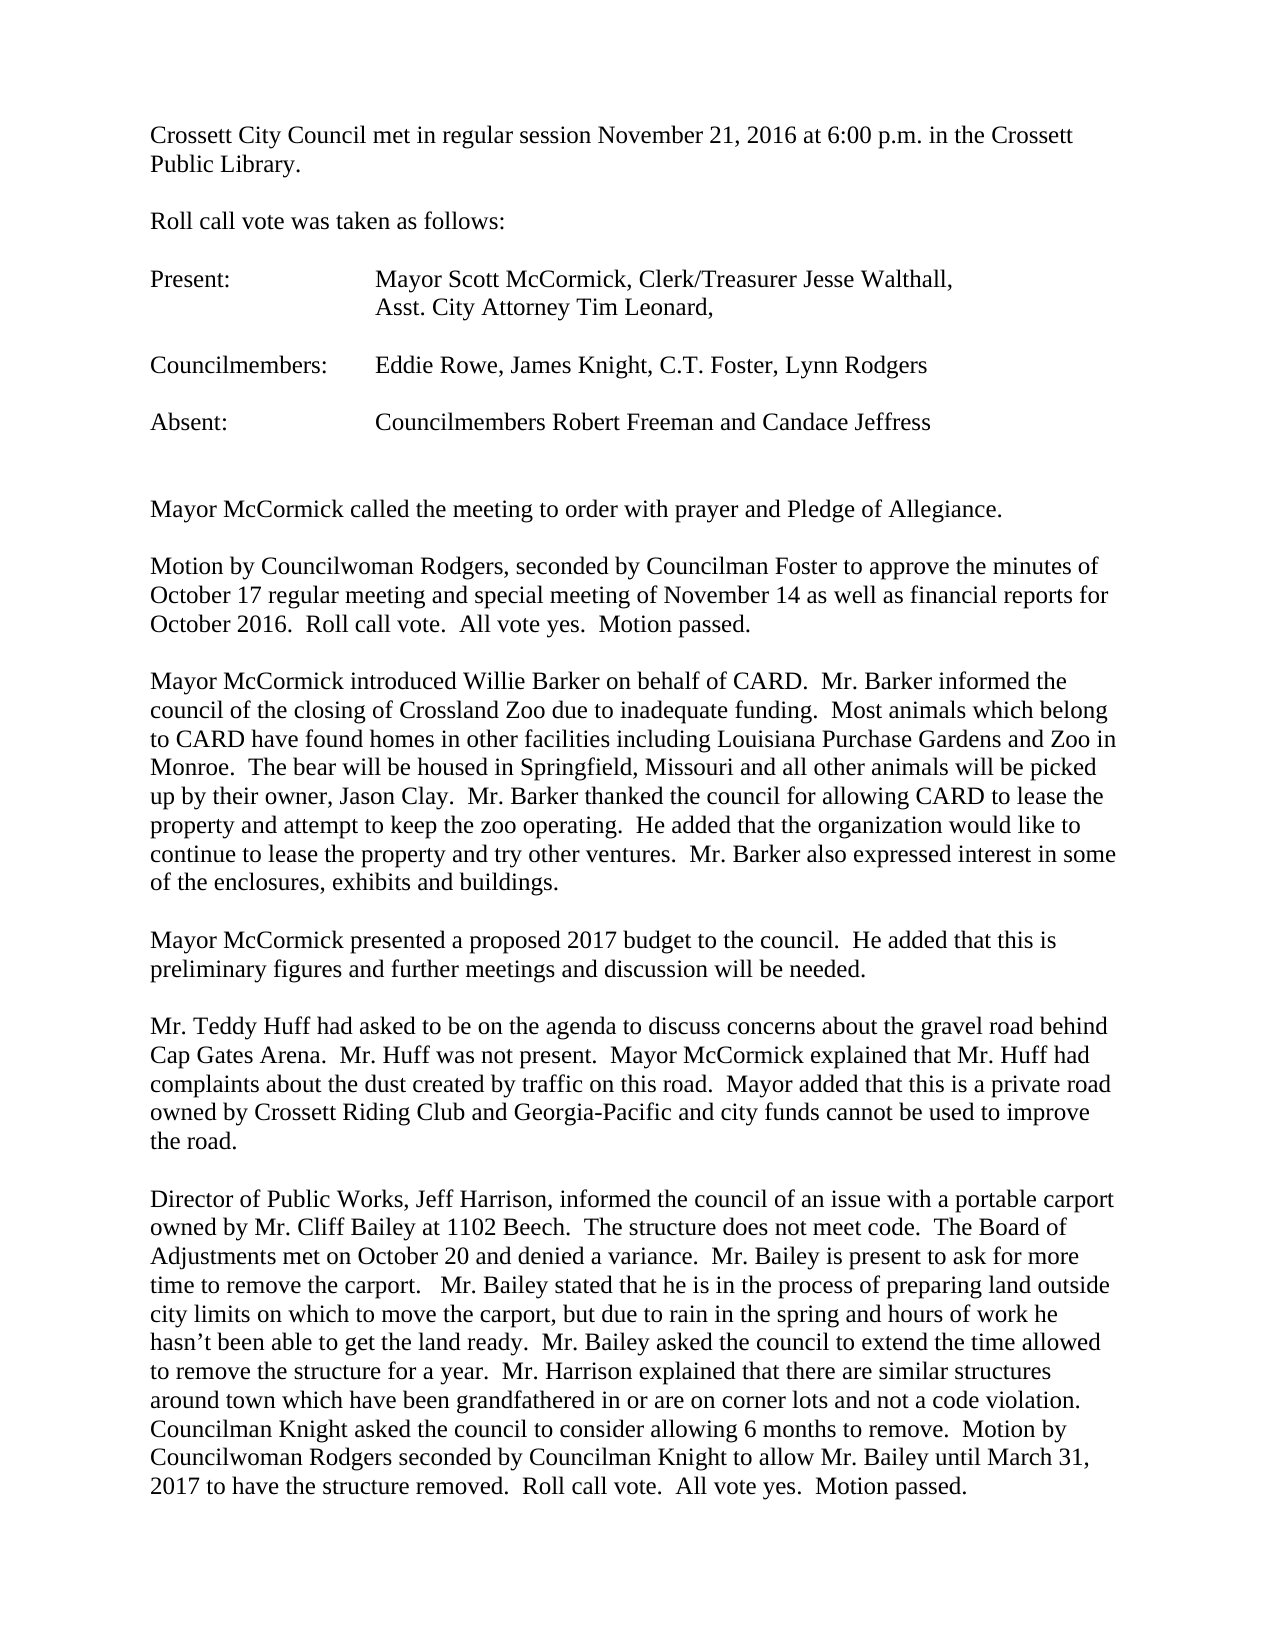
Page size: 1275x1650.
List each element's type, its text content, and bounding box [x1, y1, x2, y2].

text Crossett City Council met in regular session November 21, 2016 at 6:00 p.m. in the Crossett Public Library. [150, 120, 1125, 177]
text Mayor McCormick called the meeting to order with prayer and Pledge of Allegiance. [150, 494, 1125, 522]
text Absent: Councilmembers Robert Freeman and Candace Jeffress [150, 407, 1125, 436]
text Present: Mayor Scott McCormick, Clerk/Treasurer Jesse Walthall, [150, 264, 1125, 292]
text Director of Public Works, Jeff Harrison, informed the council of an issue with a portable carport owned by Mr. Cliff Bailey at 1102 Beech. The structure does not meet code. The Board of Adjustments met on October 20 and denied a variance. Mr. Bailey is present to ask for more time to remove the carport. Mr. Bailey stated that he is in the process of preparing land outside city limits on which to move the carport, but due to rain in the spring and hours of work he hasn’t been able to get the land ready. Mr. Bailey asked the council to extend the time allowed to remove the structure for a year. Mr. Harrison explained that there are similar structures around town which have been grandfathered in or are on corner lots and not a code violation. Councilman Knight asked the council to consider allowing 6 months to remove. Motion by Councilwoman Rodgers seconded by Councilman Knight to allow Mr. Bailey until March 31, 2017 to have the structure removed. Roll call vote. All vote yes. Motion passed. [150, 1184, 1125, 1500]
text Mayor McCormick introduced Willie Barker on behalf of CARD. Mr. Barker informed the council of the closing of Crossland Zoo due to inadequate funding. Most animals which belong to CARD have found homes in other facilities including Louisiana Purchase Gardens and Zoo in Monroe. The bear will be housed in Springfield, Missouri and all other animals will be picked up by their owner, Jason Clay. Mr. Barker thanked the council for allowing CARD to lease the property and attempt to keep the zoo operating. He added that the organization would like to continue to lease the property and try other ventures. Mr. Barker also expressed interest in some of the enclosures, exhibits and buildings. [150, 666, 1125, 896]
text Motion by Councilwoman Rodgers, seconded by Councilman Foster to approve the minutes of October 17 regular meeting and special meeting of November 14 as well as financial reports for October 2016. Roll call vote. All vote yes. Motion passed. [150, 551, 1125, 637]
text Mr. Teddy Huff had asked to be on the agenda to discuss concerns about the gravel road behind Cap Gates Arena. Mr. Huff was not present. Mayor McCormick explained that Mr. Huff had complaints about the dust created by traffic on this road. Mayor added that this is a private road owned by Crossett Riding Club and Georgia-Pacific and city funds cannot be used to improve the road. [150, 1011, 1125, 1155]
text Mayor McCormick presented a proposed 2017 budget to the council. He added that this is preliminary figures and further meetings and discussion will be needed. [150, 925, 1125, 982]
text Asst. City Attorney Tim Leonard, [375, 292, 1125, 321]
text Roll call vote was taken as follows: [150, 206, 1125, 235]
text Councilmembers: Eddie Rowe, James Knight, C.T. Foster, Lynn Rodgers [150, 350, 1125, 379]
